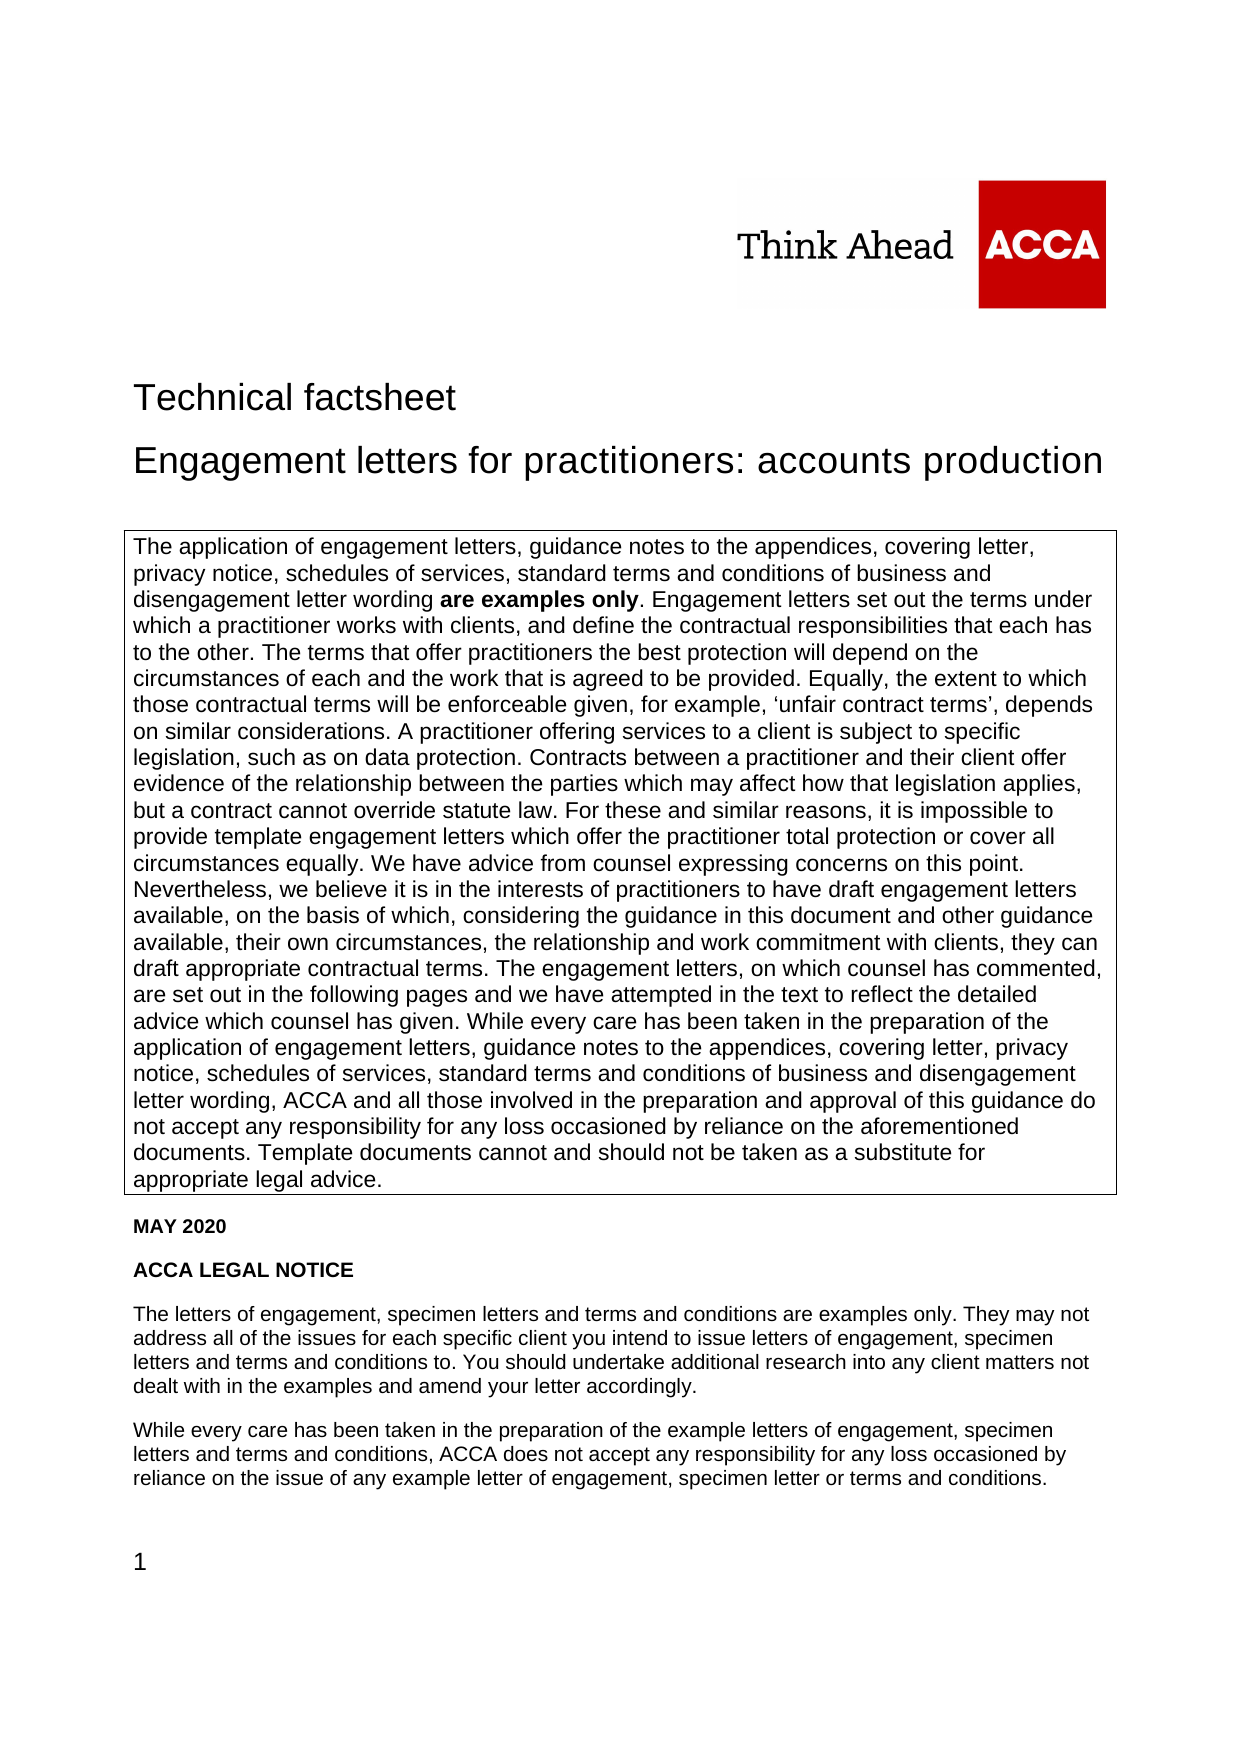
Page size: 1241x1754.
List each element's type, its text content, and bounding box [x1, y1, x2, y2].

text Engagement letters for practitioners: accounts production [133, 438, 1107, 510]
text Technical factsheet [133, 375, 1107, 418]
text The application of engagement letters, guidance notes to the appendices, covering letter, privacy notice, schedules of services, standard terms and conditions of business and disengagement letter wording are examples only. Engagement letters set out the terms under which a practitioner works with clients, and define the contractual responsibilities that each has to the other. The terms that offer practitioners the best protection will depend on the circumstances of each and the work that is agreed to be provided. Equally, the extent to which those contractual terms will be enforceable given, for example, ‘unfair contract terms’, depends on similar considerations. A practitioner offering services to a client is subject to specific legislation, such as on data protection. Contracts between a practitioner and their client offer evidence of the relationship between the parties which may affect how that legislation applies, but a contract cannot override statute law. For these and similar reasons, it is impossible to provide template engagement letters which offer the practitioner total protection or cover all circumstances equally. We have advice from counsel expressing concerns on this point. Nevertheless, we believe it is in the interests of practitioners to have draft engagement letters available, on the basis of which, considering the guidance in this document and other guidance available, their own circumstances, the relationship and work commitment with clients, they can draft appropriate contractual terms. The engagement letters, on which counsel has commented, are set out in the following pages and we have attempted in the text to reflect the detailed advice which counsel has given. While every care has been taken in the preparation of the application of engagement letters, guidance notes to the appendices, covering letter, privacy notice, schedules of services, standard terms and conditions of business and disengagement letter wording, ACCA and all those involved in the preparation and approval of this guidance do not accept any responsibility for any loss occasioned by reliance on the aforementioned documents. Template documents cannot and should not be taken as a substitute for appropriate legal advice. [125, 531, 1116, 1194]
text While every care has been taken in the preparation of the example letters of engagement, specimen letters and terms and conditions, ACCA does not accept any responsibility for any loss occasioned by reliance on the issue of any example letter of engagement, specimen letter or terms and conditions. [133, 1418, 1107, 1489]
text ACCA LEGAL NOTICE [133, 1258, 1107, 1282]
text MAY 2020 [133, 1215, 1107, 1238]
picture [737, 178, 1108, 309]
text The letters of engagement, specimen letters and terms and conditions are examples only. They may not address all of the issues for each specific client you intend to issue letters of engagement, specimen letters and terms and conditions to. You should undertake additional research into any client matters not dealt with in the examples and amend your letter accordingly. [133, 1302, 1107, 1398]
